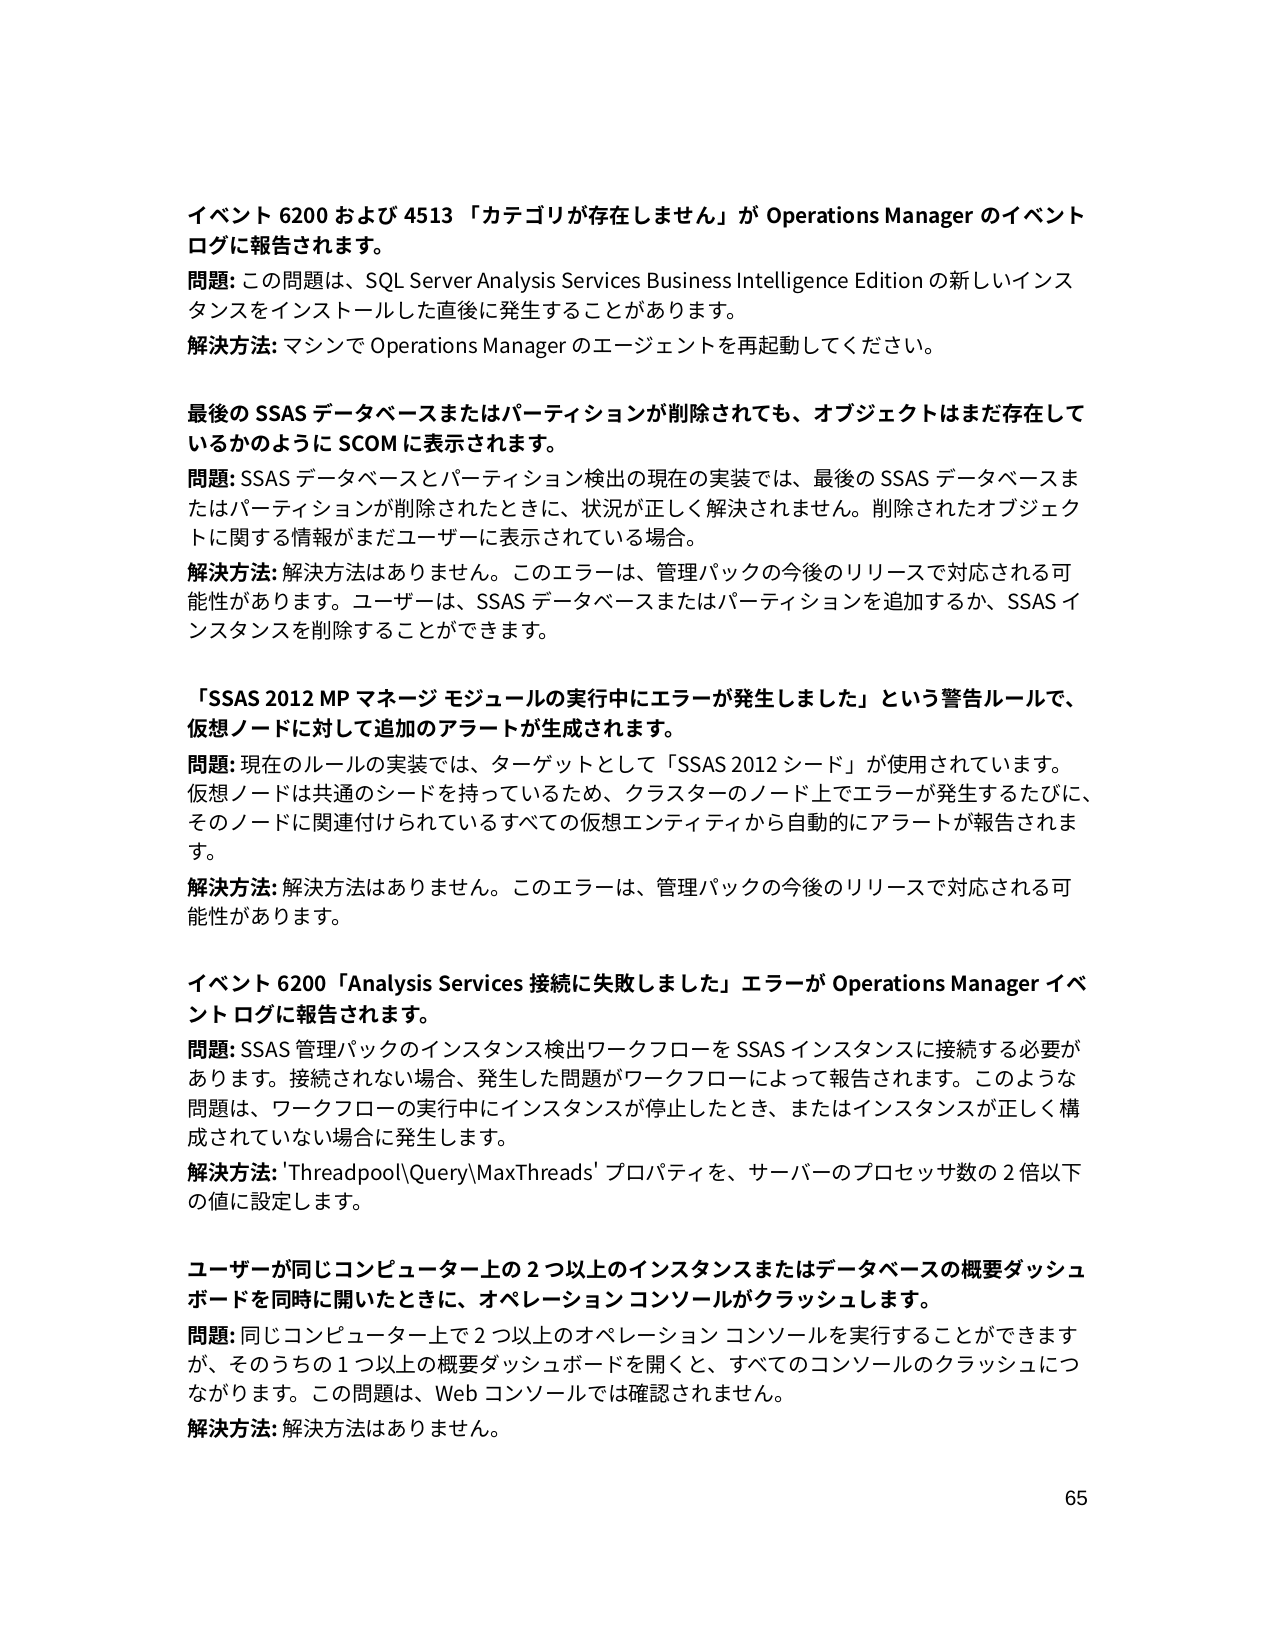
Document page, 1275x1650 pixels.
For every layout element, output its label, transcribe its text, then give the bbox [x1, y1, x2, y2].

text 問題: SSAS 管理パックのインスタンス検出ワークフローを SSAS インスタンスに接続する必要があります。接続されない場合、発生した問題がワークフローによって報告されます。このような問題は、ワークフローの実行中にインスタンスが停止したとき、またはインスタンスが正しく構成されていない場合に発生します。 [187, 1034, 1087, 1151]
text 解決方法: 解決方法はありません。 [187, 1413, 1087, 1443]
text 問題: 同じコンピューター上で 2 つ以上のオペレーション コンソールを実行することができますが、そのうちの 1 つ以上の概要ダッシュボードを開くと、すべてのコンソールのクラッシュにつながります。この問題は、Web コンソールでは確認されません。 [187, 1320, 1087, 1407]
text 解決方法: 解決方法はありません。このエラーは、管理パックの今後のリリースで対応される可能性があります。 [187, 872, 1087, 930]
subtitle ユーザーが同じコンピューター上の 2 つ以上のインスタンスまたはデータベースの概要ダッシュ ボードを同時に開いたときに、オペレーション コンソールがクラッシュします。 [187, 1253, 1087, 1313]
text 問題: SSAS データベースとパーティション検出の現在の実装では、最後の SSAS データベースまたはパーティションが削除されたときに、状況が正しく解決されません。削除されたオブジェクトに関する情報がまだユーザーに表示されている場合。 [187, 463, 1087, 551]
subtitle イベント 6200「Analysis Services 接続に失敗しました」エラーが Operations Manager イベント ログに報告されます。 [187, 968, 1087, 1028]
text 問題: 現在のルールの実装では、ターゲットとして「SSAS 2012 シード」が使用されています。仮想ノードは共通のシードを持っているため、クラスターのノード上でエラーが発生するたびに、そのノードに関連付けられているすべての仮想エンティティから自動的にアラートが報告されます。 [187, 749, 1087, 866]
text 解決方法: 解決方法はありません。このエラーは、管理パックの今後のリリースで対応される可能性があります。ユーザーは、SSAS データベースまたはパーティションを追加するか、SSAS インスタンスを削除することができます。 [187, 557, 1087, 645]
text 解決方法: 'Threadpool\Query\MaxThreads' プロパティを、サーバーのプロセッサ数の 2 倍以下の値に設定します。 [187, 1157, 1087, 1216]
text 解決方法: マシンで Operations Manager のエージェントを再起動してください。 [187, 330, 1087, 359]
subtitle 「SSAS 2012 MP マネージ モジュールの実行中にエラーが発生しました」という警告ルールで、仮想ノードに対して追加のアラートが生成されます。 [187, 682, 1087, 743]
subtitle イベント 6200 および 4513 「カテゴリが存在しません」が Operations Manager のイベント ログに報告されます。 [187, 199, 1087, 259]
text 問題: この問題は、SQL Server Analysis Services Business Intelligence Edition の新しいインスタンスをインストールした直後に発生することがあります。 [187, 266, 1087, 324]
subtitle 最後の SSAS データベースまたはパーティションが削除されても、オブジェクトはまだ存在しているかのように SCOM に表示されます。 [187, 397, 1087, 457]
